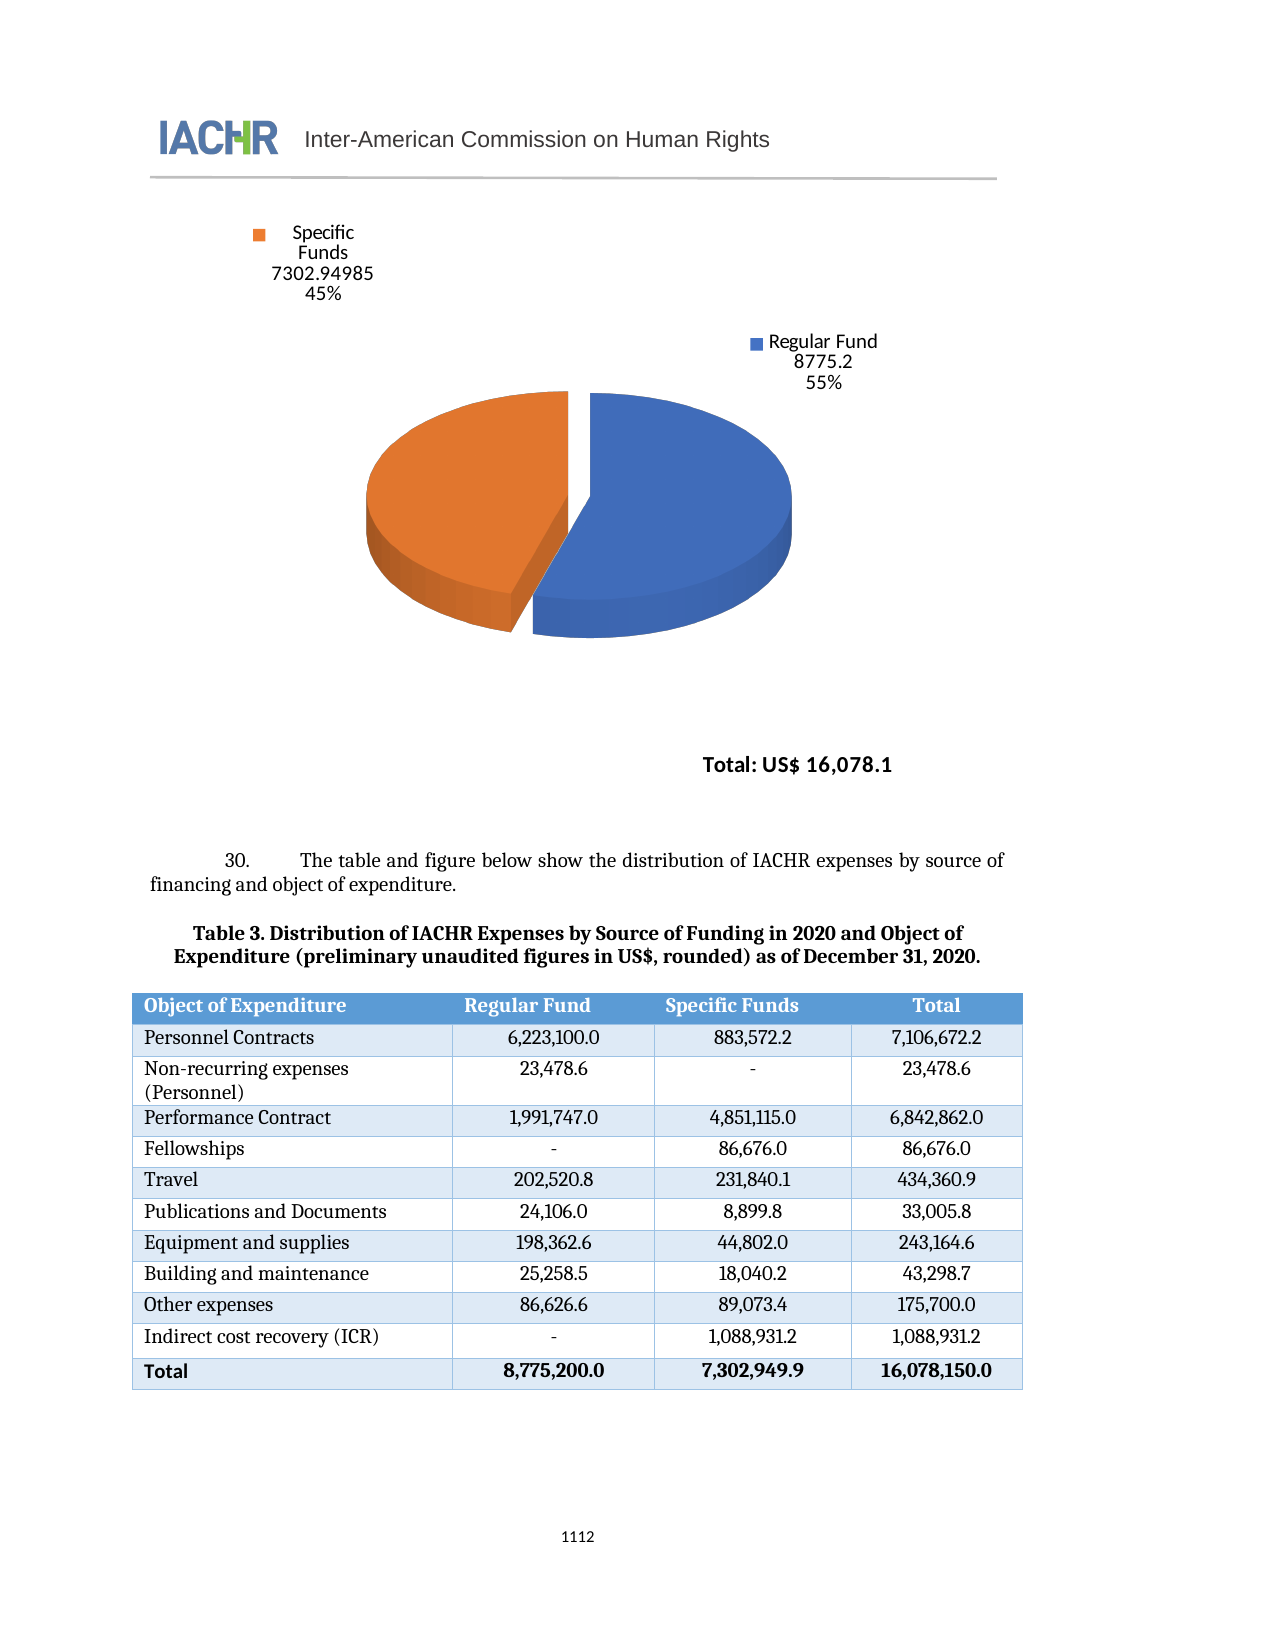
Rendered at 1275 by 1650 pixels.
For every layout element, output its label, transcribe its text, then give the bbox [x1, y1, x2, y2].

table_cell Total [133, 1359, 452, 1389]
table_cell 883,572.2 [655, 1025, 851, 1056]
table_cell Fellowships [133, 1137, 452, 1167]
table_header Regular Fund [453, 994, 654, 1024]
table_cell 44,802.0 [655, 1231, 851, 1261]
table_cell Building and maintenance [133, 1262, 452, 1292]
table_cell 4,851,115.0 [655, 1106, 851, 1136]
text Table 3. Distribution of IACHR Expenses by Source of Funding in 2020 and Object of Expenditure (preliminary unaudited figures in US$, rounded) as of December 31, 2020. [150, 921, 1005, 969]
picture [150, 110, 283, 166]
table_cell 86,626.6 [453, 1293, 654, 1323]
table_cell Personnel Contracts [133, 1025, 452, 1056]
table_cell - [655, 1057, 851, 1104]
table_cell 8,775,200.0 [453, 1359, 654, 1389]
table_header Specific Funds [655, 994, 851, 1024]
table_cell 7,106,672.2 [852, 1025, 1022, 1056]
table_cell - [453, 1137, 654, 1167]
table_cell - [453, 1324, 654, 1358]
table_header Object of Expenditure [133, 994, 452, 1024]
table_cell Other expenses [133, 1293, 452, 1323]
table_cell 6,842,862.0 [852, 1106, 1022, 1136]
table_cell 86,676.0 [655, 1137, 851, 1167]
table_cell Equipment and supplies [133, 1231, 452, 1261]
text The table and figure below show the distribution of IACHR expenses by source of financing and object of expenditure. [150, 848, 1005, 896]
table_cell 86,676.0 [852, 1137, 1022, 1167]
table_cell Non-recurring expenses (Personnel) [133, 1057, 452, 1104]
table_cell 231,840.1 [655, 1168, 851, 1198]
table_cell Travel [133, 1168, 452, 1198]
table_cell 25,258.5 [453, 1262, 654, 1292]
table_cell 24,106.0 [453, 1199, 654, 1229]
table_cell 1,991,747.0 [453, 1106, 654, 1136]
table_cell 1,088,931.2 [655, 1324, 851, 1358]
table_cell 243,164.6 [852, 1231, 1022, 1261]
table_cell 18,040.2 [655, 1262, 851, 1292]
table_cell 33,005.8 [852, 1199, 1022, 1229]
table_cell Performance Contract [133, 1106, 452, 1136]
table_cell 202,520.8 [453, 1168, 654, 1198]
table_cell 8,899.8 [655, 1199, 851, 1229]
table_cell 175,700.0 [852, 1293, 1022, 1323]
table_cell 43,298.7 [852, 1262, 1022, 1292]
table_cell 23,478.6 [453, 1057, 654, 1104]
table_cell 434,360.9 [852, 1168, 1022, 1198]
table_cell 6,223,100.0 [453, 1025, 654, 1056]
table_cell 23,478.6 [852, 1057, 1022, 1104]
table_cell 7,302,949.9 [655, 1359, 851, 1389]
table_cell 198,362.6 [453, 1231, 654, 1261]
table_cell Publications and Documents [133, 1199, 452, 1229]
table_header Total [852, 994, 1022, 1024]
table_cell 89,073.4 [655, 1293, 851, 1323]
table_cell Indirect cost recovery (ICR) [133, 1324, 452, 1358]
table_cell 16,078,150.0 [852, 1359, 1022, 1389]
table_cell 1,088,931.2 [852, 1324, 1022, 1358]
